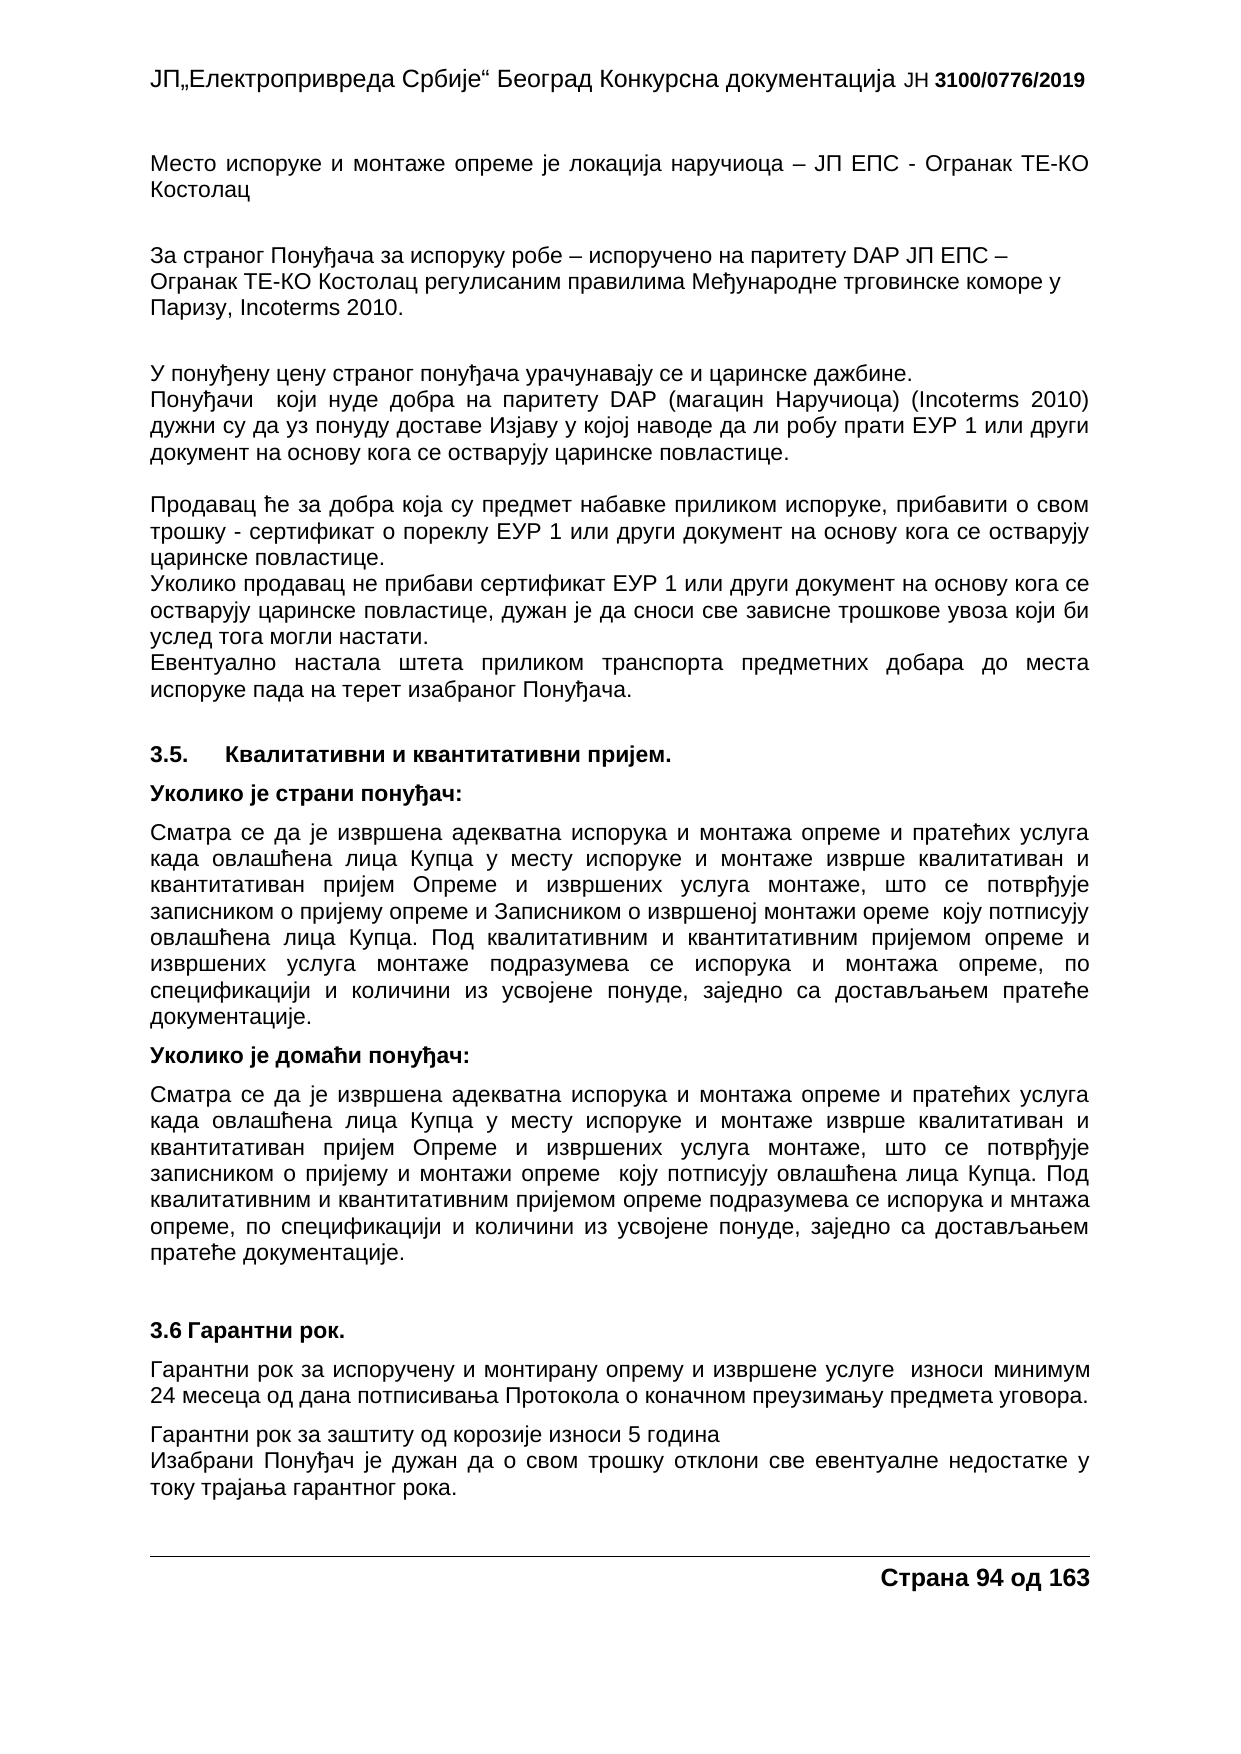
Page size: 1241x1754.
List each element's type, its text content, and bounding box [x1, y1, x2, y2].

text У понуђену цену страног понуђача урачунавају се и царинске дажбине. [150, 359, 1090, 386]
text Уколико је страни понуђач: [150, 780, 1090, 806]
text Изабрани Понуђач је дужан да о свом трошку отклони све евентуалне недостатке у току трајања гарантног рока. [150, 1447, 1090, 1500]
subtitle Гарантни рок. [150, 1317, 1090, 1343]
text Сматра се да је извршена адекватна испорука и монтажа опреме и пратећих услуга када овлашћена лица Купца у месту испоруке и монтаже изврше квалитативан и квантитативан пријем Опреме и извршених услуга монтаже, што се потврђује записником о пријему опреме и Записником о извршеној монтажи ореме коју потписују овлашћена лица Купца. Под квалитативним и квантитативним пријемом опреме и извршених услуга монтаже подразумева се испорука и монтажа опреме, по спецификацији и количини из усвојене понуде, заједно са достављањем пратеће документације. [150, 819, 1090, 1029]
text Продавац ће за добра која су предмет набавке приликом испоруке, прибавити о свом трошку - сертификат о пореклу ЕУР 1 или други документ на основу кога се остварују царинске повластице. [150, 491, 1090, 570]
text Евентуално настала штета приликом транспорта предметних добара до места испоруке пада на терет изабраног Понуђача. [150, 649, 1090, 702]
text Понуђачи који нуде добра на паритету DAP (магацин Наручиоца) (Incoterms 2010) дужни су да уз понуду доставе Изјаву у којој наводе да ли робу прати ЕУР 1 или други документ на основу кога се остварују царинске повластице. [150, 386, 1090, 465]
subtitle Квалитативни и квантитативни пријем. [150, 741, 1090, 767]
text Уколико је домаћи понуђач: [150, 1042, 1090, 1068]
text Уколико продавац не прибави сертификат ЕУР 1 или други документ на основу кога се остварују царинске повластице, дужан је да сноси све зависне трошкове увоза који би услед тога могли настати. [150, 570, 1090, 649]
text Гарантни рок за заштиту од корозије износи 5 година [150, 1421, 1090, 1447]
text Сматра се да је извршена адекватна испорука и монтажа опреме и пратећих услуга када овлашћена лица Купца у месту испоруке и монтаже изврше квалитативан и квантитативан пријем Опреме и извршених услуга монтаже, што се потврђује записником о пријему и монтажи опреме коју потписују овлашћена лица Купца. Под квалитативним и квантитативним пријемом опреме подразумева се испорука и мнтажа опреме, по спецификацији и количини из усвојене понуде, заједно са достављањем пратеће документације. [150, 1081, 1090, 1265]
text Гарантни рок за испоручену и монтирану опрему и извршене услуге износи минимум 24 месеца од дана потписивања Протокола о коначном преузимању предмета уговора. [150, 1356, 1090, 1408]
text Место испоруке и монтаже опреме је локација наручиоца – ЈП ЕПС - Огранак ТЕ-КО Костолац [150, 150, 1090, 203]
subtitle За страног Понуђача за испоруку робе – испоручено на паритету DAP ЈП ЕПС – Огранак ТЕ-КО Костолац регулисаним правилима Међународне трговинске коморе у Паризу, Incoterms 2010. [150, 242, 1090, 321]
